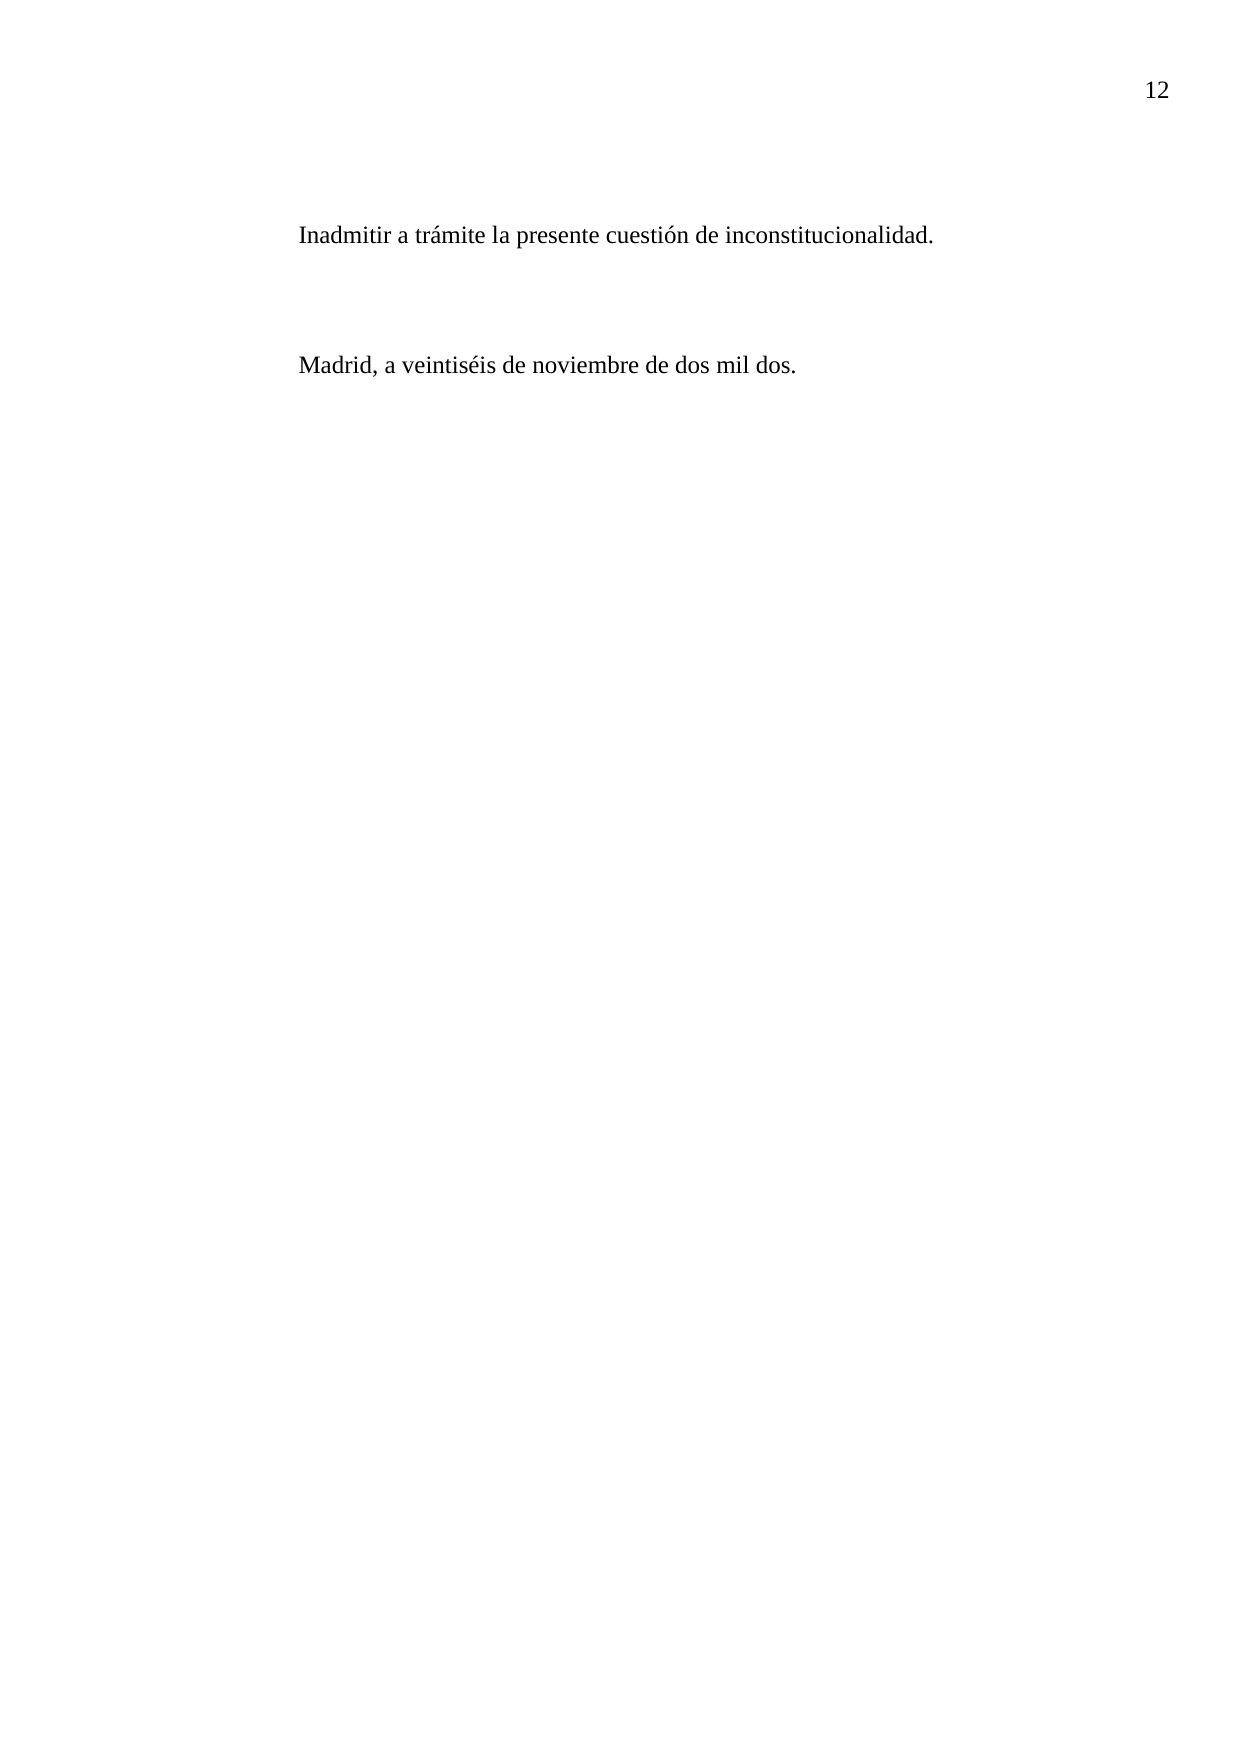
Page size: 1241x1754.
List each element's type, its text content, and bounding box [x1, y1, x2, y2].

text Madrid, a veintiséis de noviembre de dos mil dos. [224, 350, 1169, 378]
text Inadmitir a trámite la presente cuestión de inconstitucionalidad. [224, 220, 1169, 249]
